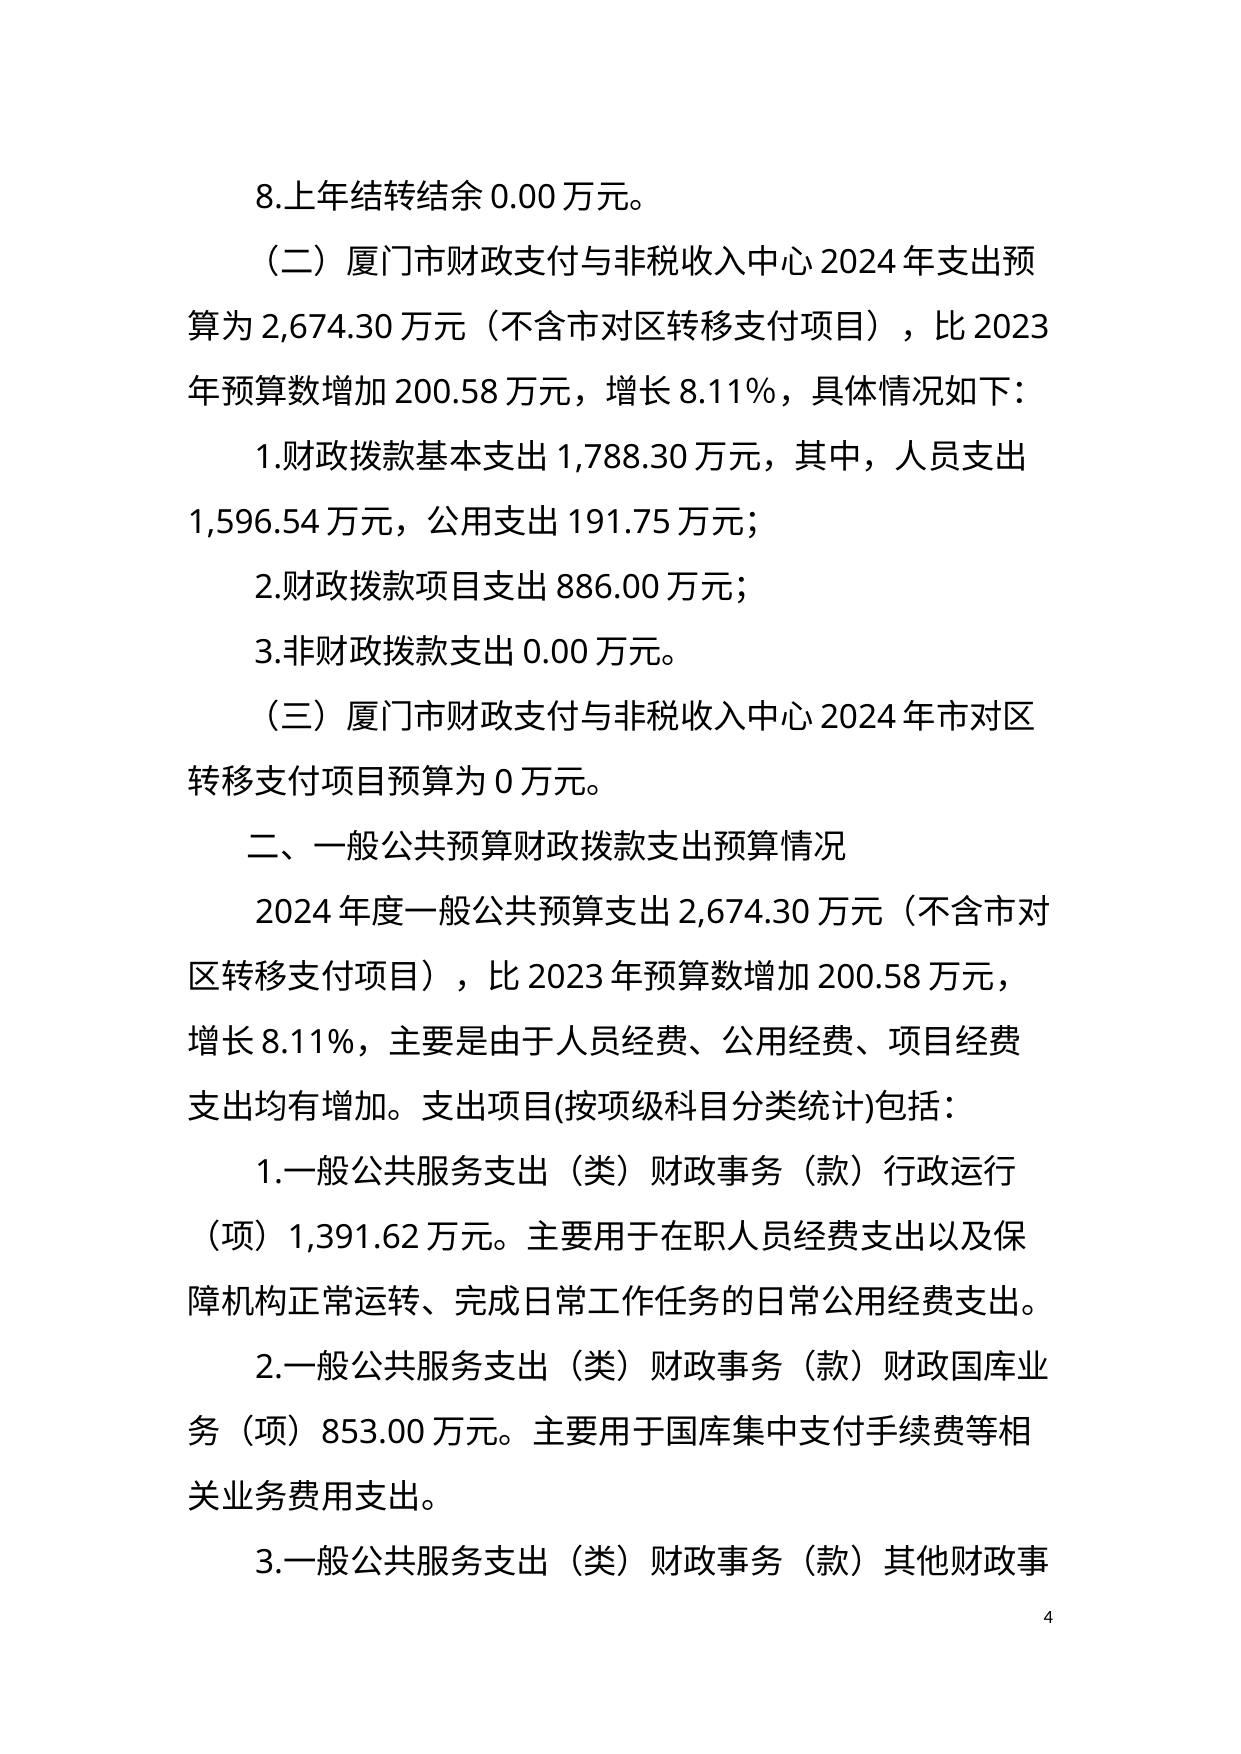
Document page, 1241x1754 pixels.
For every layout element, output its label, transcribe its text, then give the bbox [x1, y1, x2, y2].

text （二）厦门市财政支付与非税收入中心2024年支出预算为2,674.30万元（不含市对区转移支付项目），比2023年预算数增加200.58万元，增长8.11％，具体情况如下： [187, 227, 1053, 422]
text 2.一般公共服务支出（类）财政事务（款）财政国库业务（项）853.00万元。主要用于国库集中支付手续费等相关业务费用支出。 [187, 1332, 1053, 1527]
text 2.财政拨款项目支出886.00万元； [187, 552, 1053, 617]
text （三）厦门市财政支付与非税收入中心2024年市对区转移支付项目预算为0万元。 [187, 682, 1053, 812]
text 1.一般公共服务支出（类）财政事务（款）行政运行（项）1,391.62万元。主要用于在职人员经费支出以及保障机构正常运转、完成日常工作任务的日常公用经费支出。 [187, 1137, 1053, 1332]
text 二、一般公共预算财政拨款支出预算情况 [187, 812, 1053, 877]
text 3.非财政拨款支出0.00万元。 [187, 617, 1053, 682]
text 8.上年结转结余0.00万元。 [187, 162, 1053, 227]
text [187, 1527, 1053, 1592]
text 2024年度一般公共预算支出2,674.30万元（不含市对区转移支付项目），比2023年预算数增加200.58万元，增长8.11%，主要是由于人员经费、公用经费、项目经费支出均有增加。支出项目(按项级科目分类统计)包括： [187, 877, 1053, 1137]
text 1.财政拨款基本支出1,788.30万元，其中，人员支出1,596.54万元，公用支出191.75万元； [187, 422, 1053, 552]
